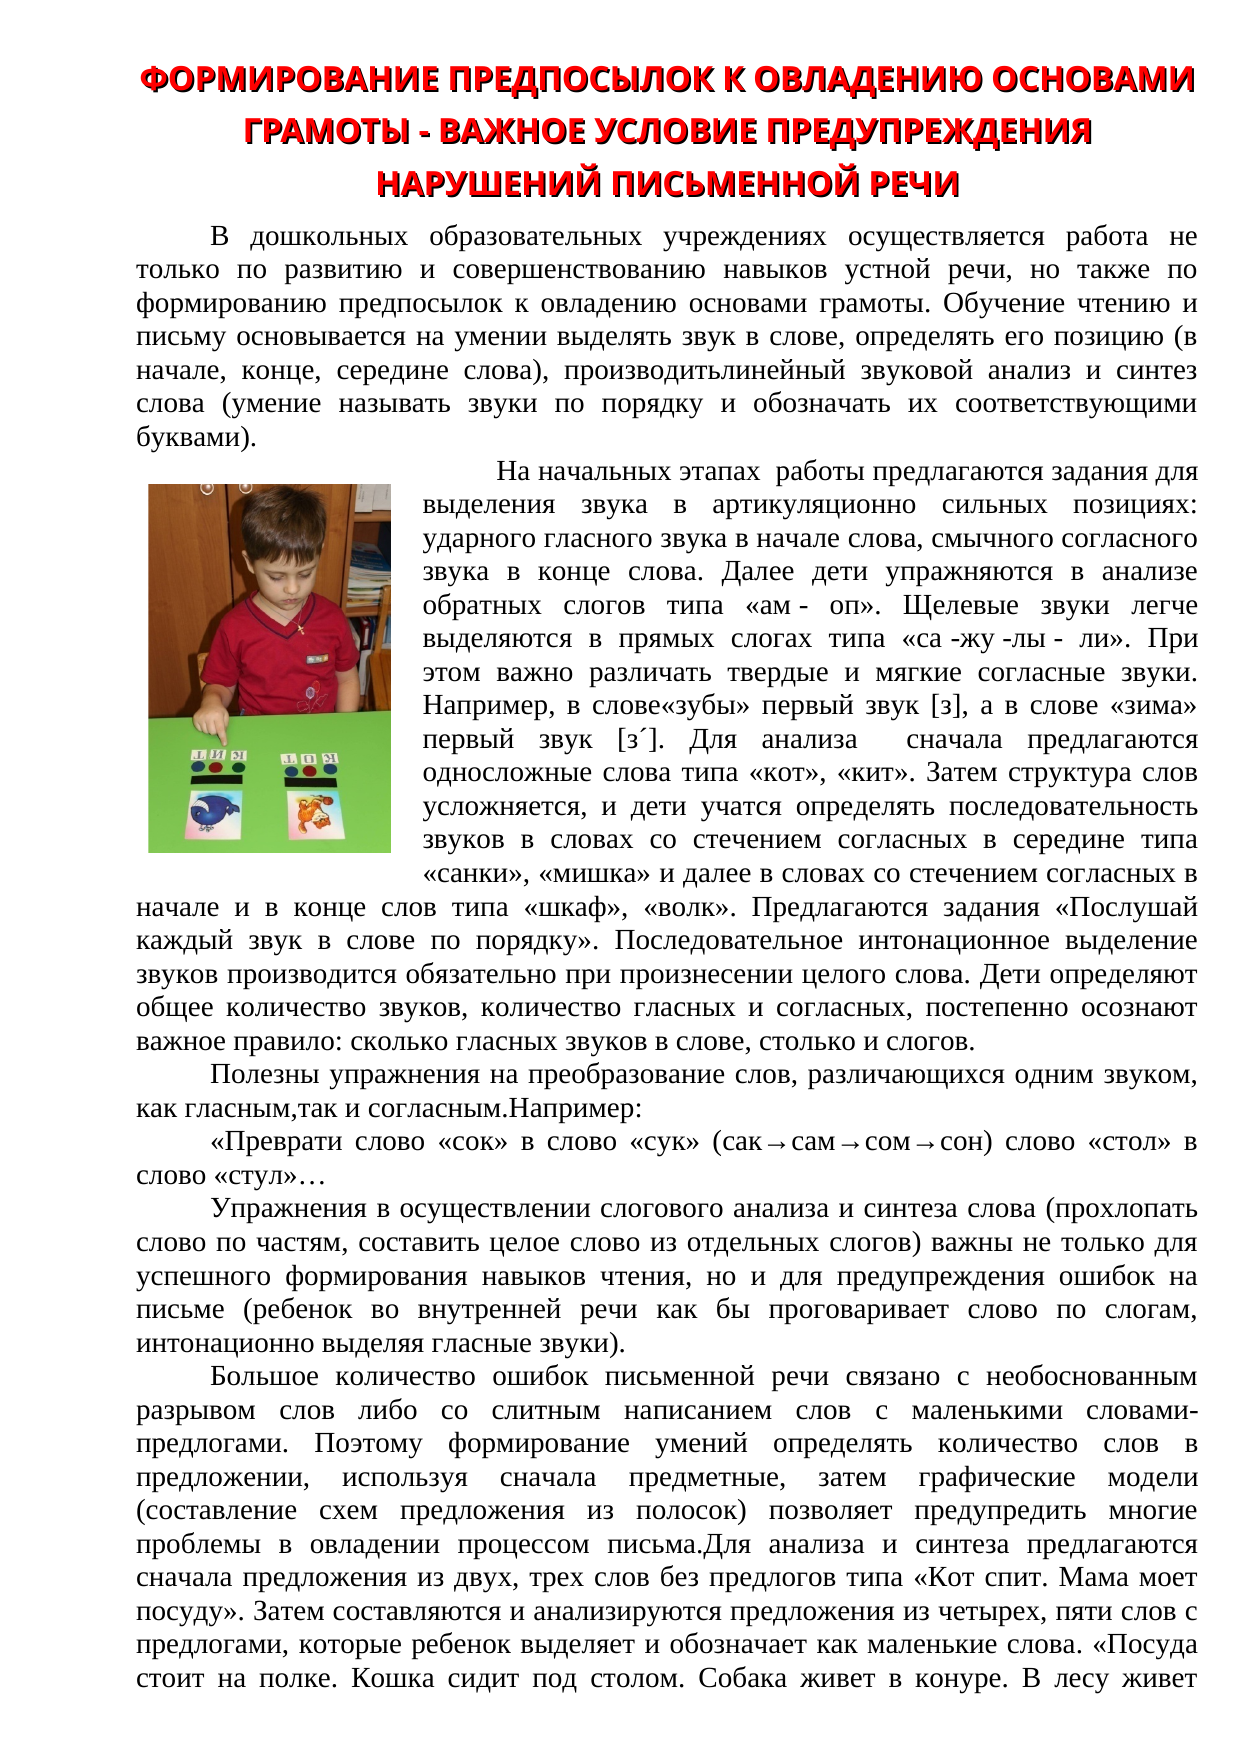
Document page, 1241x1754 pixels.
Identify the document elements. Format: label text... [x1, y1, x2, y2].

text «Преврати слово «сок» в слово «сук» (сак→сам→сом→сон) слово «стол» в слово «стул»… [136, 1123, 1199, 1191]
text В дошкольных образовательных учреждениях осуществляется работа не только по развитию и совершенствованию навыков устной речи, но также по формированию предпосылок к овладению основами грамоты. Обучение чтению и письму основывается на умении выделять звук в слове, определять его позицию (в начале, конце, середине слова), производитьлинейный звуковой анализ и синтез слова (умение называть звуки по порядку и обозначать их соответствующими буквами). [136, 218, 1199, 453]
text Упражнения в осуществлении слогового анализа и синтеза слова (прохлопать слово по частям, составить целое слово из отдельных слогов) важны не только для успешного формирования навыков чтения, но и для предупреждения ошибок на письме (ребенок во внутренней речи как бы проговаривает слово по слогам, интонационно выделяя гласные звуки). [136, 1191, 1199, 1358]
text Полезны упражнения на преобразование слов, различающихся одним звуком, как гласным,так и согласным.Например: [136, 1056, 1199, 1123]
subtitle ФОРМИРОВАНИЕ ПРЕДПОСЫЛОК К ОВЛАДЕНИЮ ОСНОВАМИ ГРАМОТЫ - ВАЖНОЕ УСЛОВИЕ ПРЕДУПРЕЖДЕНИЯ НАРУШЕНИЙ ПИСЬМЕННОЙ РЕЧИ [136, 55, 1199, 205]
picture [148, 484, 391, 853]
text На начальных этапах работы предлагаются задания для выделения звука в артикуляционно сильных позициях: ударного гласного звука в начале слова, смычного согласного звука в конце слова. Далее дети упражняются в анализе обратных слогов типа «ам - оп». Щелевые звуки легче выделяются в прямых слогах типа «са -жу -лы - ли». При этом важно различать твердые и мягкие согласные звуки. Например, в слове«зубы» первый звук [з], а в слове «зима» первый звук [з´]. Для анализа сначала предлагаются односложные слова типа «кот», «кит». Затем структура слов усложняется, и дети учатся определять последовательность звуков в словах со стечением согласных в середине типа «санки», «мишка» и далее в словах со стечением согласных в начале и в конце слов типа «шкаф», «волк». Предлагаются задания «Послушай каждый звук в слове по порядку». Последовательное интонационное выделение звуков производится обязательно при произнесении целого слова. Дети определяют общее количество звуков, количество гласных и согласных, постепенно осознают важное правило: сколько гласных звуков в слове, столько и слогов. [136, 453, 1199, 1056]
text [136, 1358, 1199, 1694]
